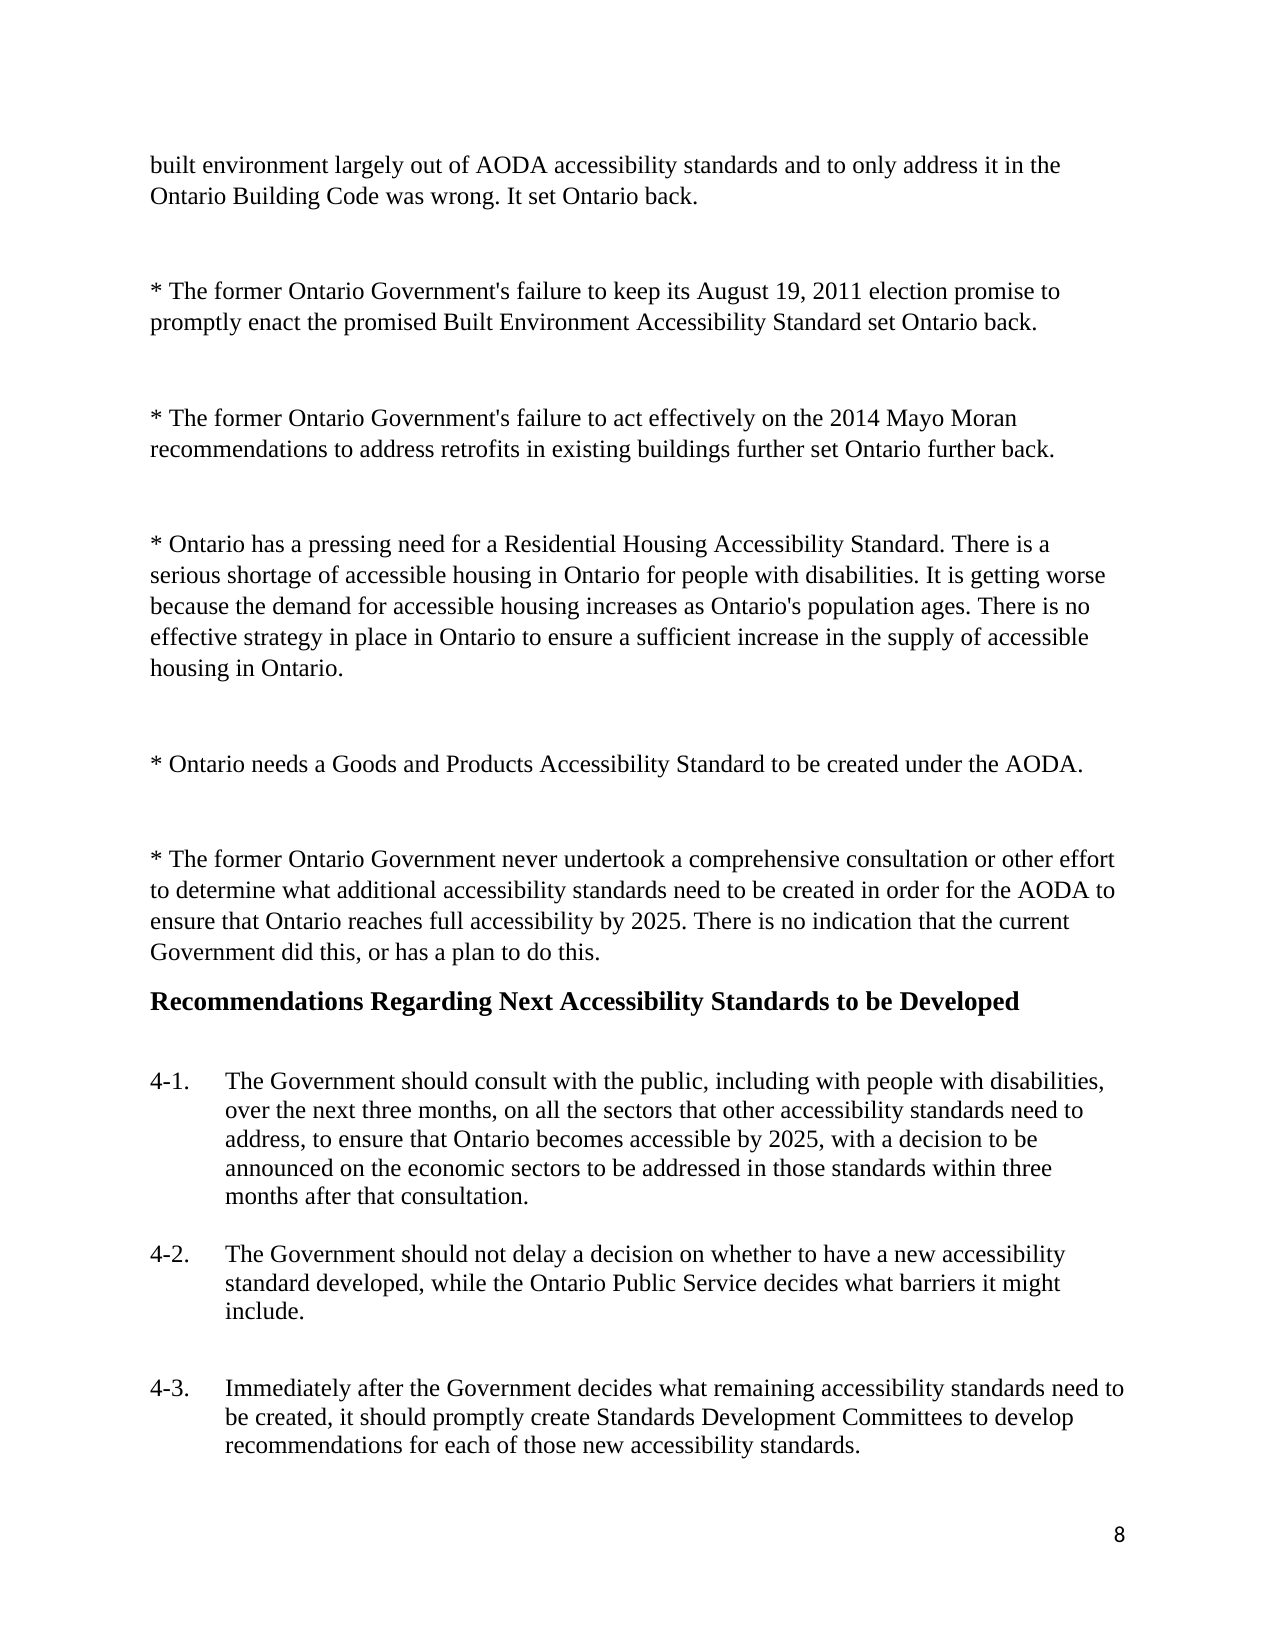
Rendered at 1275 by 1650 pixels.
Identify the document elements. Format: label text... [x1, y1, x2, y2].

list The Government should not delay a decision on whether to have a new accessibility standard developed, while the Ontario Public Service decides what barriers it might include. [150, 1239, 1125, 1325]
subtitle Recommendations Regarding Next Accessibility Standards to be Developed [150, 985, 1125, 1016]
text * Ontario needs a Goods and Products Accessibility Standard to be created under the AODA. [150, 749, 1125, 778]
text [150, 150, 1125, 210]
text * The former Ontario Government's failure to keep its August 19, 2011 election promise to promptly enact the promised Built Environment Accessibility Standard set Ontario back. [150, 276, 1125, 336]
text * The former Ontario Government never undertook a comprehensive consultation or other effort to determine what additional accessibility standards need to be created in order for the AODA to ensure that Ontario reaches full accessibility by 2025. There is no indication that the current Government did this, or has a plan to do this. [150, 844, 1125, 966]
list Immediately after the Government decides what remaining accessibility standards need to be created, it should promptly create Standards Development Committees to develop recommendations for each of those new accessibility standards. [150, 1373, 1125, 1459]
text * The former Ontario Government's failure to act effectively on the 2014 Mayo Moran recommendations to address retrofits in existing buildings further set Ontario further back. [150, 403, 1125, 463]
list The Government should consult with the public, including with people with disabilities, over the next three months, on all the sectors that other accessibility standards need to address, to ensure that Ontario becomes accessible by 2025, with a decision to be announced on the economic sectors to be addressed in those standards within three months after that consultation. [150, 1066, 1125, 1210]
text * Ontario has a pressing need for a Residential Housing Accessibility Standard. There is a serious shortage of accessible housing in Ontario for people with disabilities. It is getting worse because the demand for accessible housing increases as Ontario's population ages. There is no effective strategy in place in Ontario to ensure a sufficient increase in the supply of accessible housing in Ontario. [150, 529, 1125, 682]
